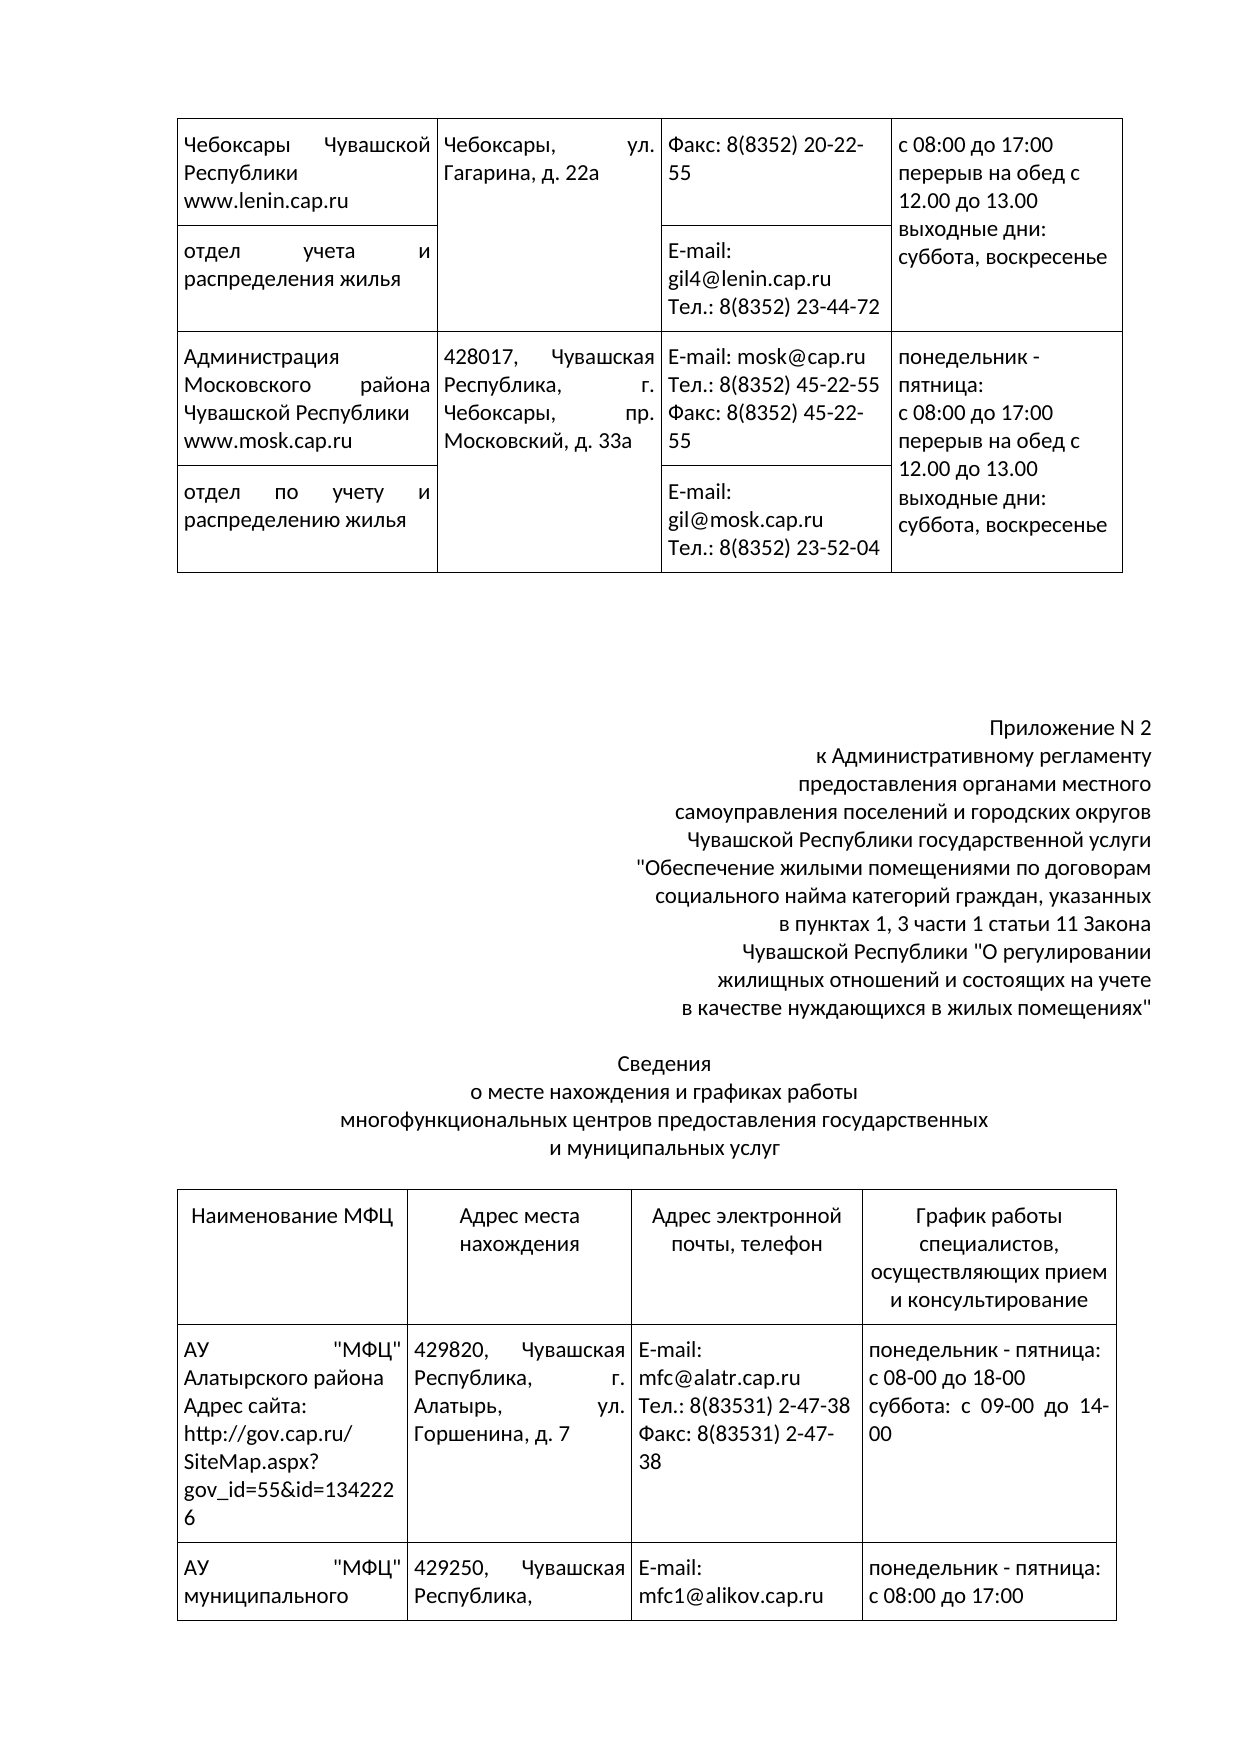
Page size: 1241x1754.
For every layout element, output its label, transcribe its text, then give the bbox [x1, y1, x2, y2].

text многофункциональных центров предоставления государственных [177, 1105, 1152, 1133]
table_cell Администрация Московского района Чувашской Республики www.mosk.cap.ru [178, 332, 437, 465]
table_cell E-mail: mfc@alatr.cap.ru Тел.: 8(83531) 2-47-38 Факс: 8(83531) 2-47-38 [632, 1325, 862, 1542]
text предоставления органами местного [177, 769, 1152, 797]
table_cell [408, 1543, 631, 1620]
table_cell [892, 119, 1122, 331]
table_cell 428017, Чувашская Республика, г. Чебоксары, пр. Московский, д. 33а [438, 332, 661, 572]
text о месте нахождения и графиках работы [177, 1077, 1152, 1105]
text "Обеспечение жилыми помещениями по договорам [177, 853, 1152, 881]
table_header Адрес электронной почты, телефон [632, 1190, 862, 1323]
text жилищных отношений и состоящих на учете [177, 965, 1152, 993]
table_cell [662, 119, 891, 224]
text социального найма категорий граждан, указанных [177, 881, 1152, 909]
table_cell понедельник - пятница: с 08-00 до 18-00 суббота: с 09-00 до 14-00 [863, 1325, 1116, 1542]
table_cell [178, 119, 437, 224]
text Чувашской Республики "О регулировании [177, 937, 1152, 965]
text и муниципальных услуг [177, 1133, 1152, 1161]
table_cell понедельник - пятница: с 08:00 до 17:00 перерыв на обед с 12.00 до 13.00 выходные дни: суббота, воскресенье [892, 332, 1122, 572]
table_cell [178, 1543, 407, 1620]
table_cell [632, 1543, 862, 1620]
table_header Адрес места нахождения [408, 1190, 631, 1323]
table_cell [438, 119, 661, 331]
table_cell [863, 1543, 1116, 1620]
table_cell АУ "МФЦ" Алатырского района Адрес сайта: http://gov.cap.ru/SiteMap.aspx?gov_id=55&id=1342226 [178, 1325, 407, 1542]
table_cell 429820, Чувашская Республика, г. Алатырь, ул. Горшенина, д. 7 [408, 1325, 631, 1542]
text Сведения [177, 1049, 1152, 1077]
text Приложение N 2 [177, 713, 1152, 741]
text в качестве нуждающихся в жилых помещениях" [177, 993, 1152, 1021]
table_header Наименование МФЦ [178, 1190, 407, 1323]
text самоуправления поселений и городских округов [177, 797, 1152, 825]
table_cell отдел учета и распределения жилья [178, 226, 437, 331]
table_cell E-mail: gil@mosk.cap.ru Тел.: 8(8352) 23-52-04 [662, 466, 891, 572]
text Чувашской Республики государственной услуги [177, 825, 1152, 853]
table_header График работы специалистов, осуществляющих прием и консультирование [863, 1190, 1116, 1323]
text в пунктах 1, 3 части 1 статьи 11 Закона [177, 909, 1152, 937]
table_cell отдел по учету и распределению жилья [178, 466, 437, 572]
text к Административному регламенту [177, 741, 1152, 769]
table_cell E-mail: gil4@lenin.cap.ru Тел.: 8(8352) 23-44-72 [662, 226, 891, 331]
table_cell E-mail: mosk@cap.ru Тел.: 8(8352) 45-22-55 Факс: 8(8352) 45-22-55 [662, 332, 891, 465]
